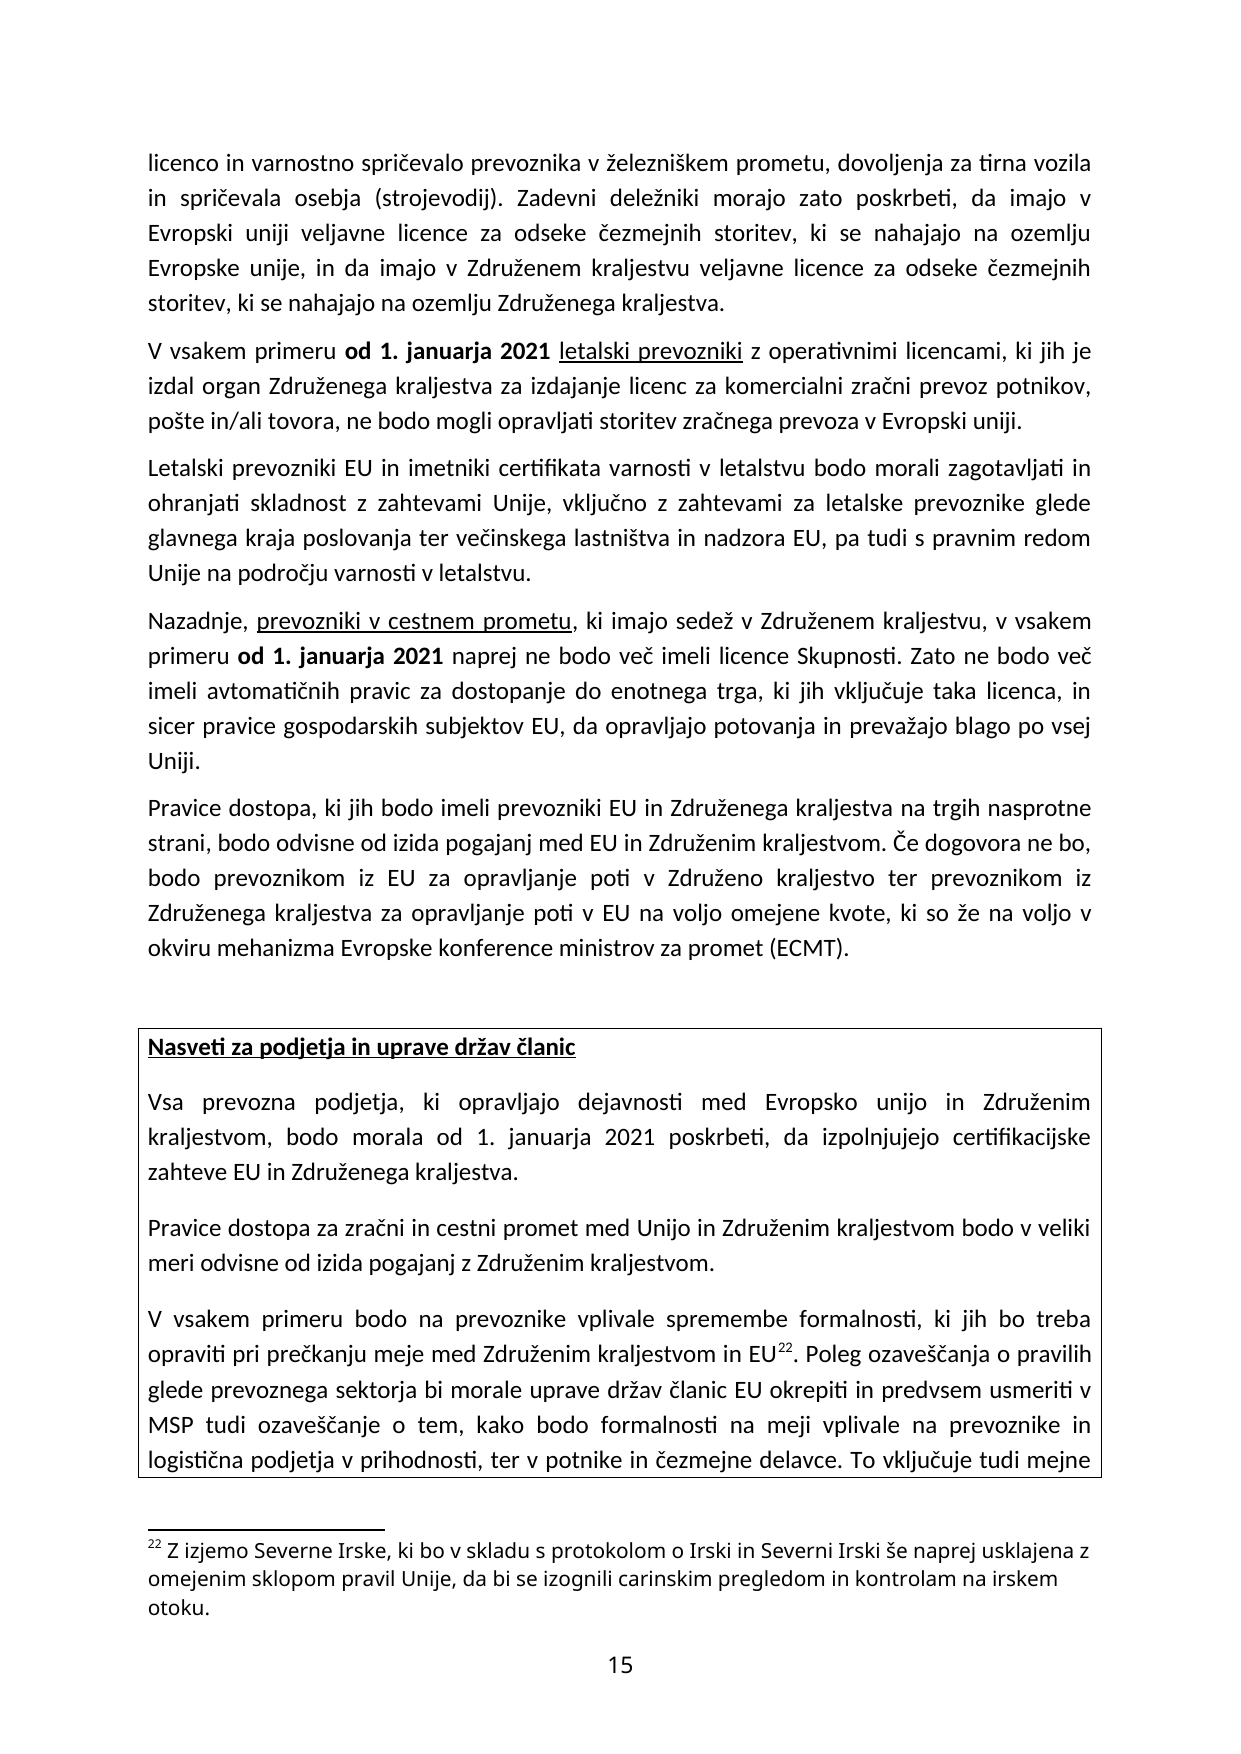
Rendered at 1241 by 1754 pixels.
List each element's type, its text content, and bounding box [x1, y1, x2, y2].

text Nazadnje, prevozniki v cestnem prometu, ki imajo sedež v Združenem kraljestvu, v vsakem primeru od 1. januarja 2021 naprej ne bodo več imeli licence Skupnosti. Zato ne bodo več imeli avtomatičnih pravic za dostopanje do enotnega trga, ki jih vključuje taka licenca, in sicer pravice gospodarskih subjektov EU, da opravljajo potovanja in prevažajo blago po vsej Uniji. [148, 605, 1093, 776]
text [148, 148, 1093, 318]
text V vsakem primeru od 1. januarja 2021 letalski prevozniki z operativnimi licencami, ki jih je izdal organ Združenega kraljestva za izdajanje licenc za komercialni zračni prevoz potnikov, pošte in/ali tovora, ne bodo mogli opravljati storitev zračnega prevoza v Evropski uniji. [148, 335, 1093, 436]
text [139, 1300, 1101, 1477]
text Letalski prevozniki EU in imetniki certifikata varnosti v letalstvu bodo morali zagotavljati in ohranjati skladnost z zahtevami Unije, vključno z zahtevami za letalske prevoznike glede glavnega kraja poslovanja ter večinskega lastništva in nadzora EU, pa tudi s pravnim redom Unije na področju varnosti v letalstvu. [148, 453, 1093, 588]
text Pravice dostopa, ki jih bodo imeli prevozniki EU in Združenega kraljestva na trgih nasprotne strani, bodo odvisne od izida pogajanj med EU in Združenim kraljestvom. Če dogovora ne bo, bodo prevoznikom iz EU za opravljanje poti v Združeno kraljestvo ter prevoznikom iz Združenega kraljestva za opravljanje poti v EU na voljo omejene kvote, ki so že na voljo v okviru mehanizma Evropske konference ministrov za promet (ECMT). [148, 793, 1093, 963]
text Vsa prevozna podjetja, ki opravljajo dejavnosti med Evropsko unijo in Združenim kraljestvom, bodo morala od 1. januarja 2021 poskrbeti, da izpolnjujejo certifikacijske zahteve EU in Združenega kraljestva. [139, 1083, 1101, 1187]
text Nasveti za podjetja in uprave držav članic [139, 1029, 1101, 1061]
text Pravice dostopa za zračni in cestni promet med Unijo in Združenim kraljestvom bodo v veliki meri odvisne od izida pogajanj z Združenim kraljestvom. [139, 1209, 1101, 1278]
